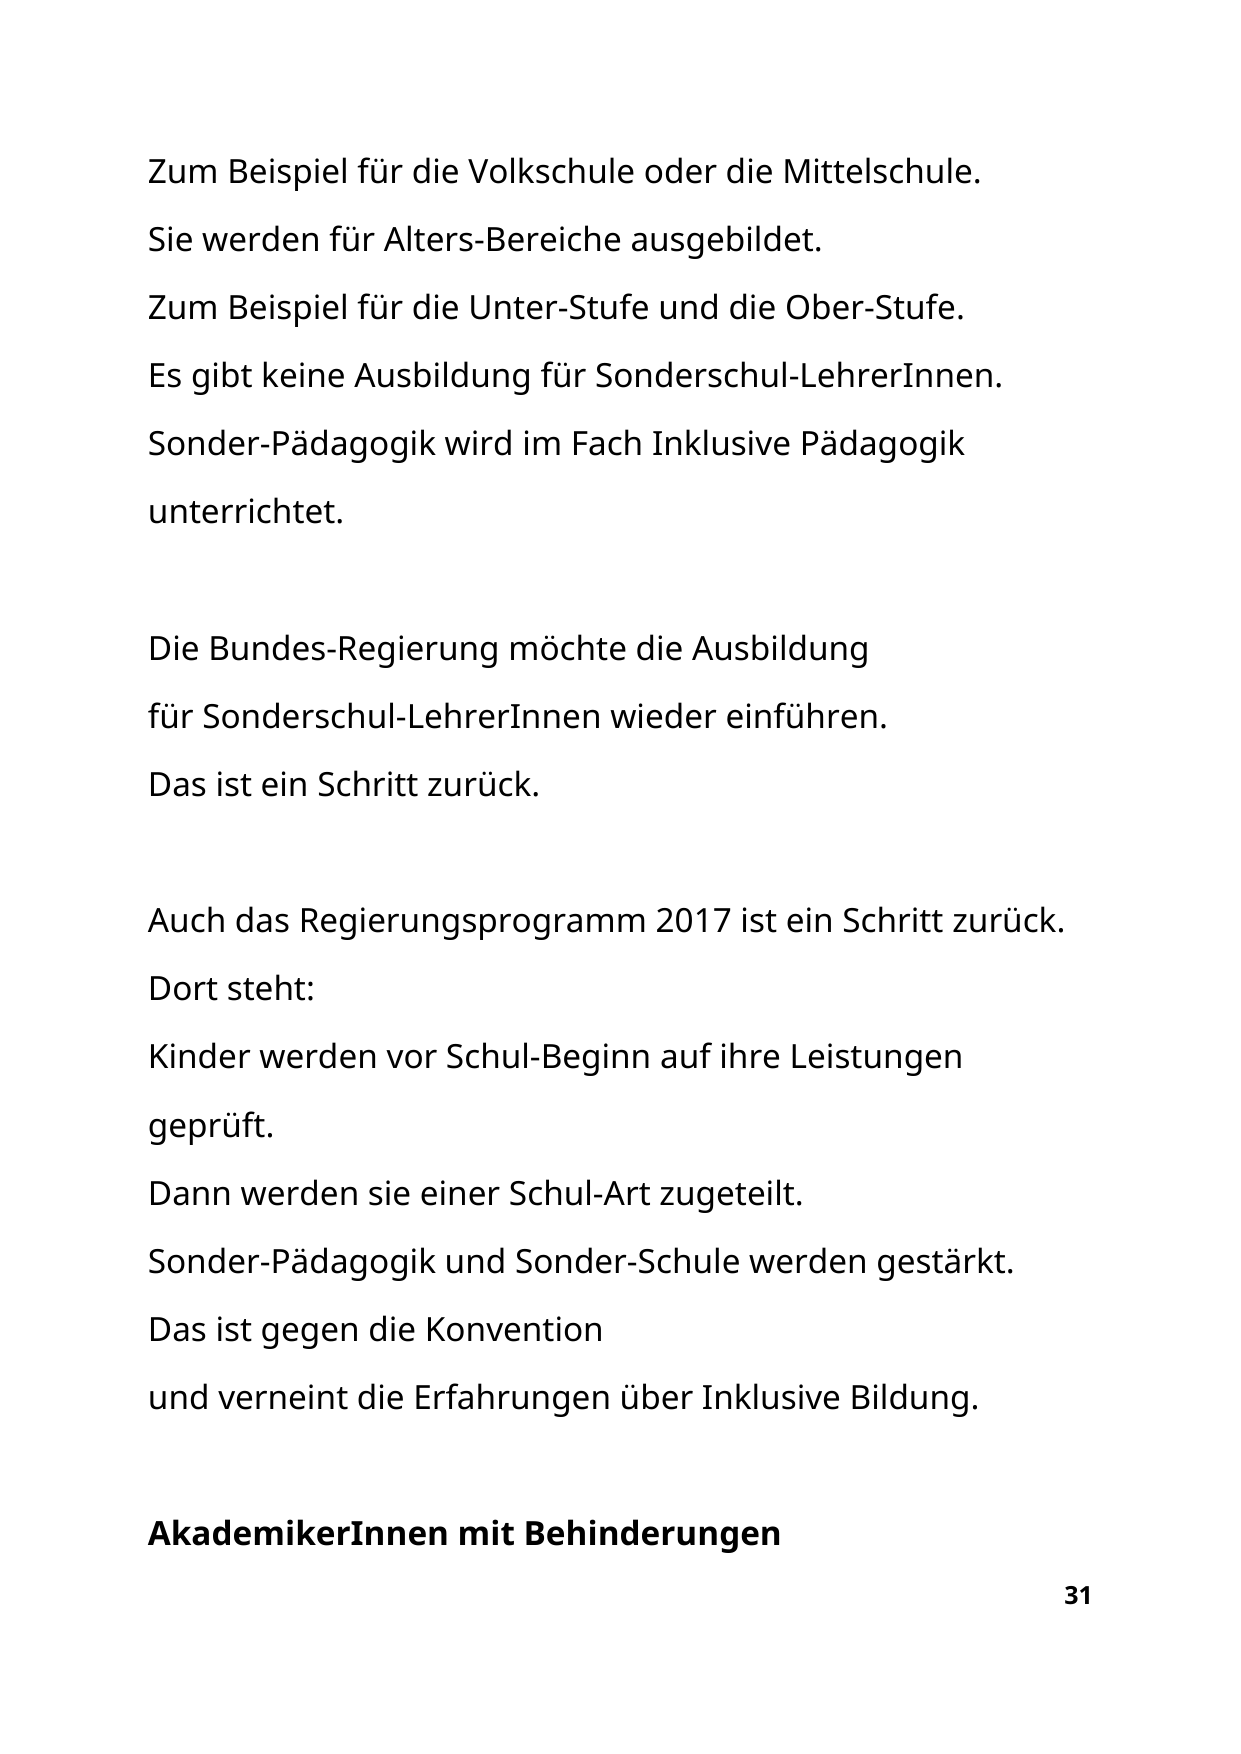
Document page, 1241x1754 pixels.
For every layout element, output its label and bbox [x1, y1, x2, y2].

text [148, 148, 1093, 1556]
